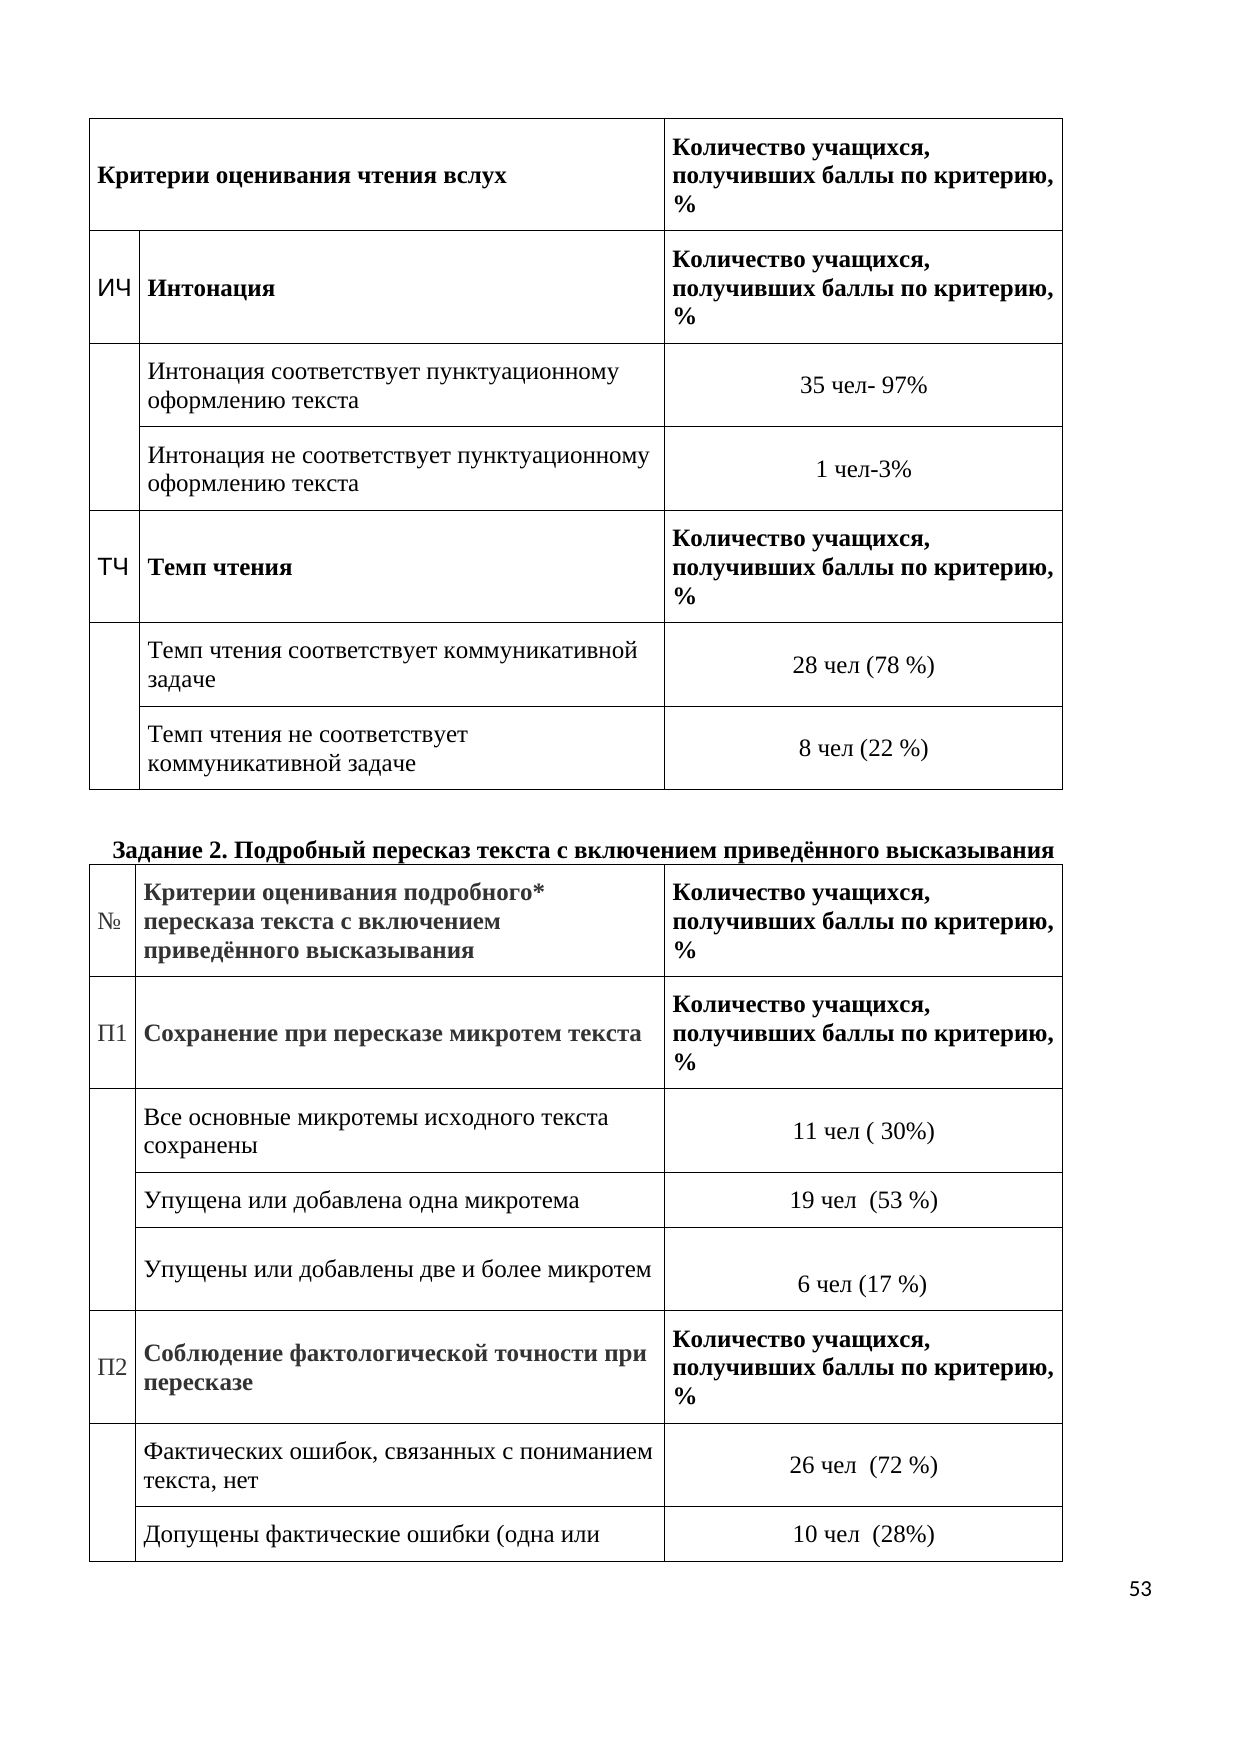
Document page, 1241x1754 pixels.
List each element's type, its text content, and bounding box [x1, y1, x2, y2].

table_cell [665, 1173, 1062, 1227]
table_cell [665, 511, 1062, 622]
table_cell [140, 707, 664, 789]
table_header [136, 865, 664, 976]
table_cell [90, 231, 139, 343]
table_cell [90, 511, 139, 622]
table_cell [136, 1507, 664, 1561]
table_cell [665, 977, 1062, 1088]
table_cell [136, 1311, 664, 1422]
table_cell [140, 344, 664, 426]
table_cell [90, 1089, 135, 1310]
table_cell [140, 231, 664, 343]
text Задание 2. Подробный пересказ текста с включением приведённого высказывания [89, 826, 1152, 864]
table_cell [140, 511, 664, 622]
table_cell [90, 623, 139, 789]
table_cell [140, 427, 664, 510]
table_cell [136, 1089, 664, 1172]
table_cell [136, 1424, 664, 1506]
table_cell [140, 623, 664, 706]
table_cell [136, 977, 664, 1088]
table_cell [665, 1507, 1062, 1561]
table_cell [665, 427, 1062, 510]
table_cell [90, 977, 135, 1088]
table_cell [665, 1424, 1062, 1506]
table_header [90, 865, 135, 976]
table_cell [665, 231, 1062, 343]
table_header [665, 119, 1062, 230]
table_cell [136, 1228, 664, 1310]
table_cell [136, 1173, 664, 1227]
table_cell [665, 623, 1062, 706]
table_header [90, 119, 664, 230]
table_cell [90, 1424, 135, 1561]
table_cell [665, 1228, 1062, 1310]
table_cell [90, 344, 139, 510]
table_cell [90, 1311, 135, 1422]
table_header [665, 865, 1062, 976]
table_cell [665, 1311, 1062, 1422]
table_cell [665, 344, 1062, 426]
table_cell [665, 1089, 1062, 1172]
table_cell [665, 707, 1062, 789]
